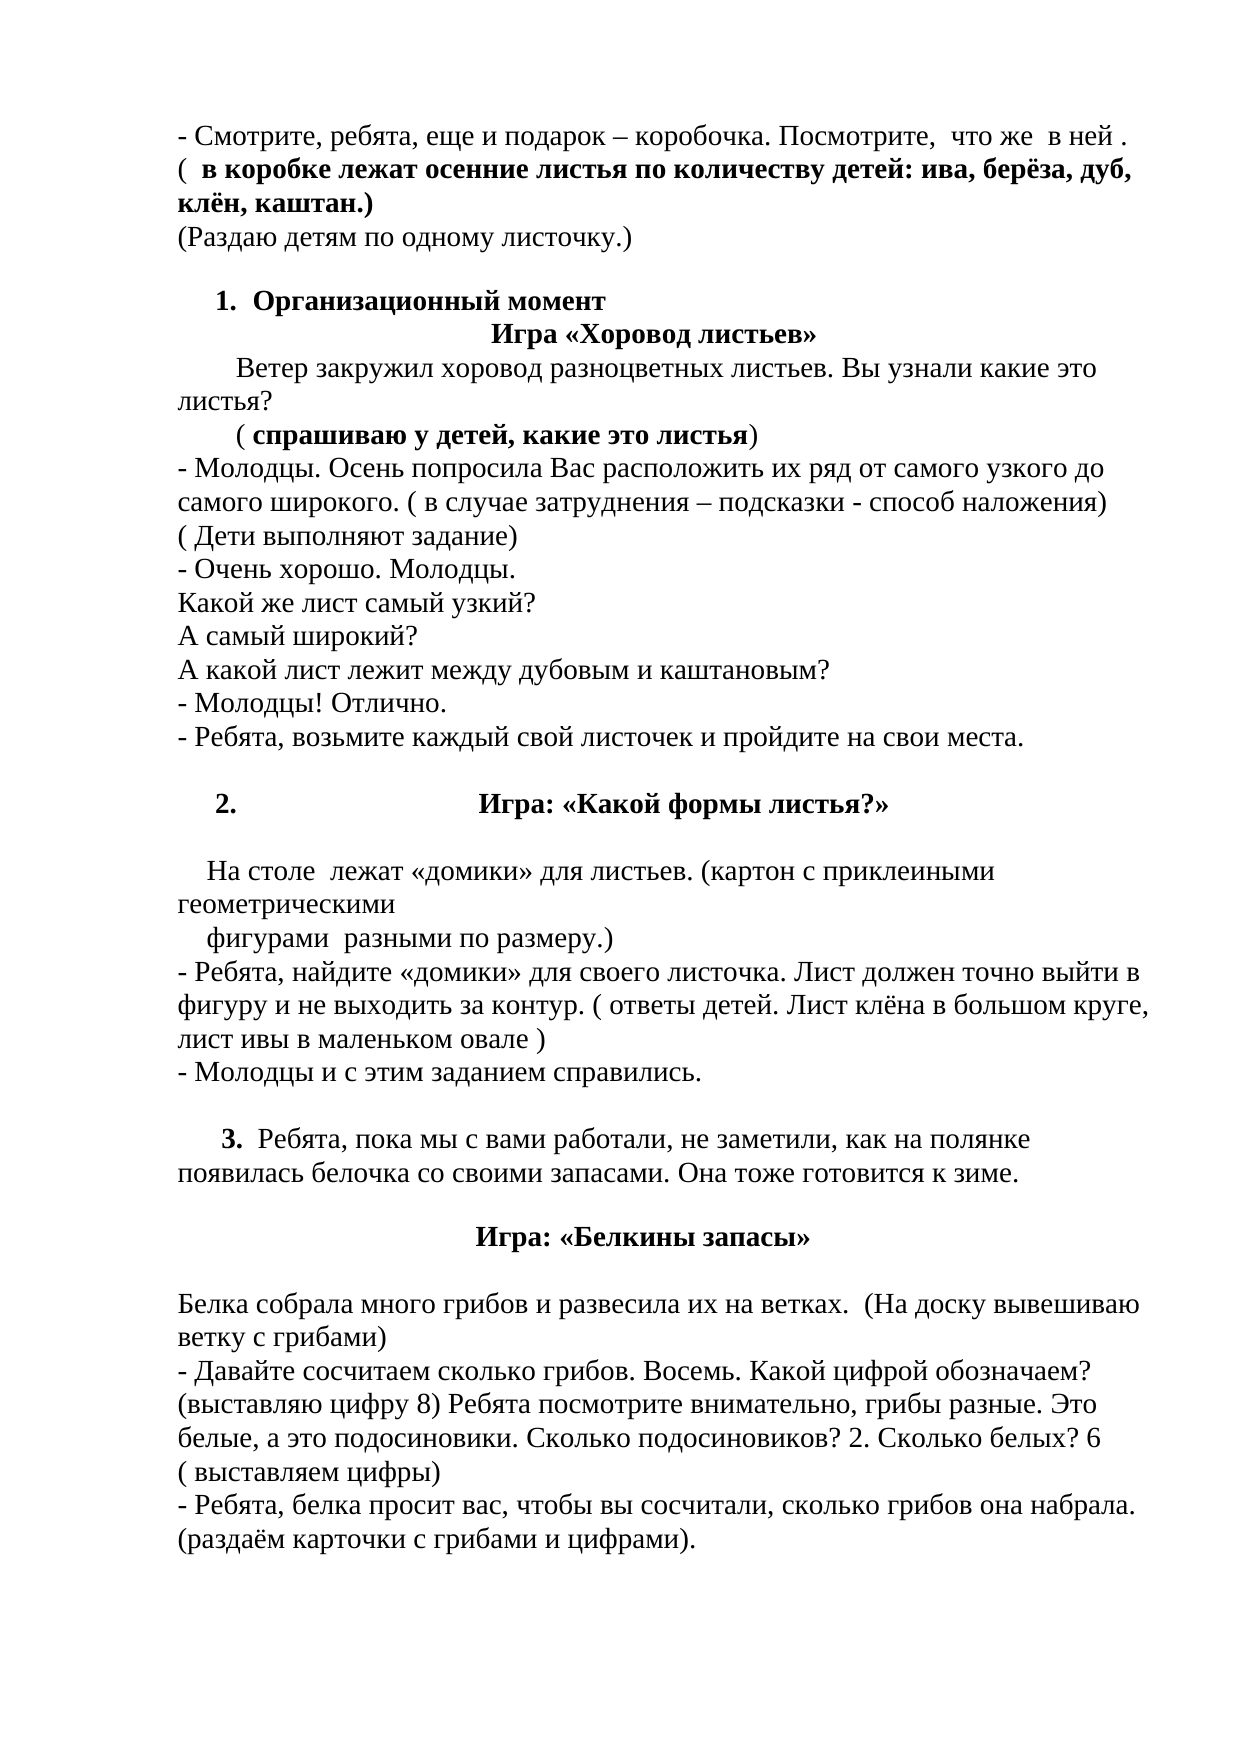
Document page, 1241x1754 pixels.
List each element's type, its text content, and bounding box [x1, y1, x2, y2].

text Белка собрала много грибов и развесила их на ветках. (На доску вывешиваю ветку с грибами) [177, 1286, 1152, 1353]
text - Смотрите, ребята, еще и подарок – коробочка. Посмотрите, что же в ней . ( в коробке лежат осенние листья по количеству детей: ива, берёза, дуб, клён, каштан.) [177, 118, 1152, 219]
text Какой же лист самый узкий? [177, 585, 1152, 618]
text - Молодцы! Отлично. [177, 685, 1152, 719]
text Игра: «Белкины запасы» [177, 1219, 1152, 1252]
text - Ребята, найдите «домики» для своего листочка. Лист должен точно выйти в фигуру и не выходить за контур. ( ответы детей. Лист клёна в большом круге, лист ивы в маленьком овале ) [177, 954, 1152, 1054]
text - Ребята, возьмите каждый свой листочек и пройдите на свои места. [177, 719, 1152, 752]
text ( Дети выполняют задание) [177, 518, 1152, 551]
text - Молодцы. Осень попросила Вас расположить их ряд от самого узкого до самого широкого. ( в случае затруднения – подсказки - способ наложения) [177, 451, 1152, 518]
text А какой лист лежит между дубовым и каштановым? [177, 652, 1152, 685]
text На столе лежат «домики» для листьев. (картон с приклеиными геометрическими [177, 853, 1152, 920]
text - Молодцы и с этим заданием справились. [177, 1054, 1152, 1088]
list Организационный момент [215, 283, 1152, 316]
text Игра «Хоровод листьев» [177, 316, 1152, 350]
text 3. Ребята, пока мы с вами работали, не заметили, как на полянке появилась белочка со своими запасами. Она тоже готовится к зиме. [177, 1121, 1152, 1188]
text (Раздаю детям по одному листочку.) [177, 219, 1152, 252]
text - Ребята, белка просит вас, чтобы вы сосчитали, сколько грибов она набрала. (раздаём карточки с грибами и цифрами). [177, 1487, 1152, 1554]
text А самый широкий? [177, 618, 1152, 652]
text - Очень хорошо. Молодцы. [177, 551, 1152, 585]
text Ветер закружил хоровод разноцветных листьев. Вы узнали какие это листья? [177, 350, 1152, 417]
text ( спрашиваю у детей, какие это листья) [177, 417, 1152, 451]
list Игра: «Какой формы листья?» [215, 786, 1152, 819]
text - Давайте сосчитаем сколько грибов. Восемь. Какой цифрой обозначаем? (выставляю цифру 8) Ребята посмотрите внимательно, грибы разные. Это белые, а это подосиновики. Сколько подосиновиков? 2. Сколько белых? 6 ( выставляем цифры) [177, 1353, 1152, 1487]
text фигурами разными по размеру.) [177, 920, 1152, 954]
